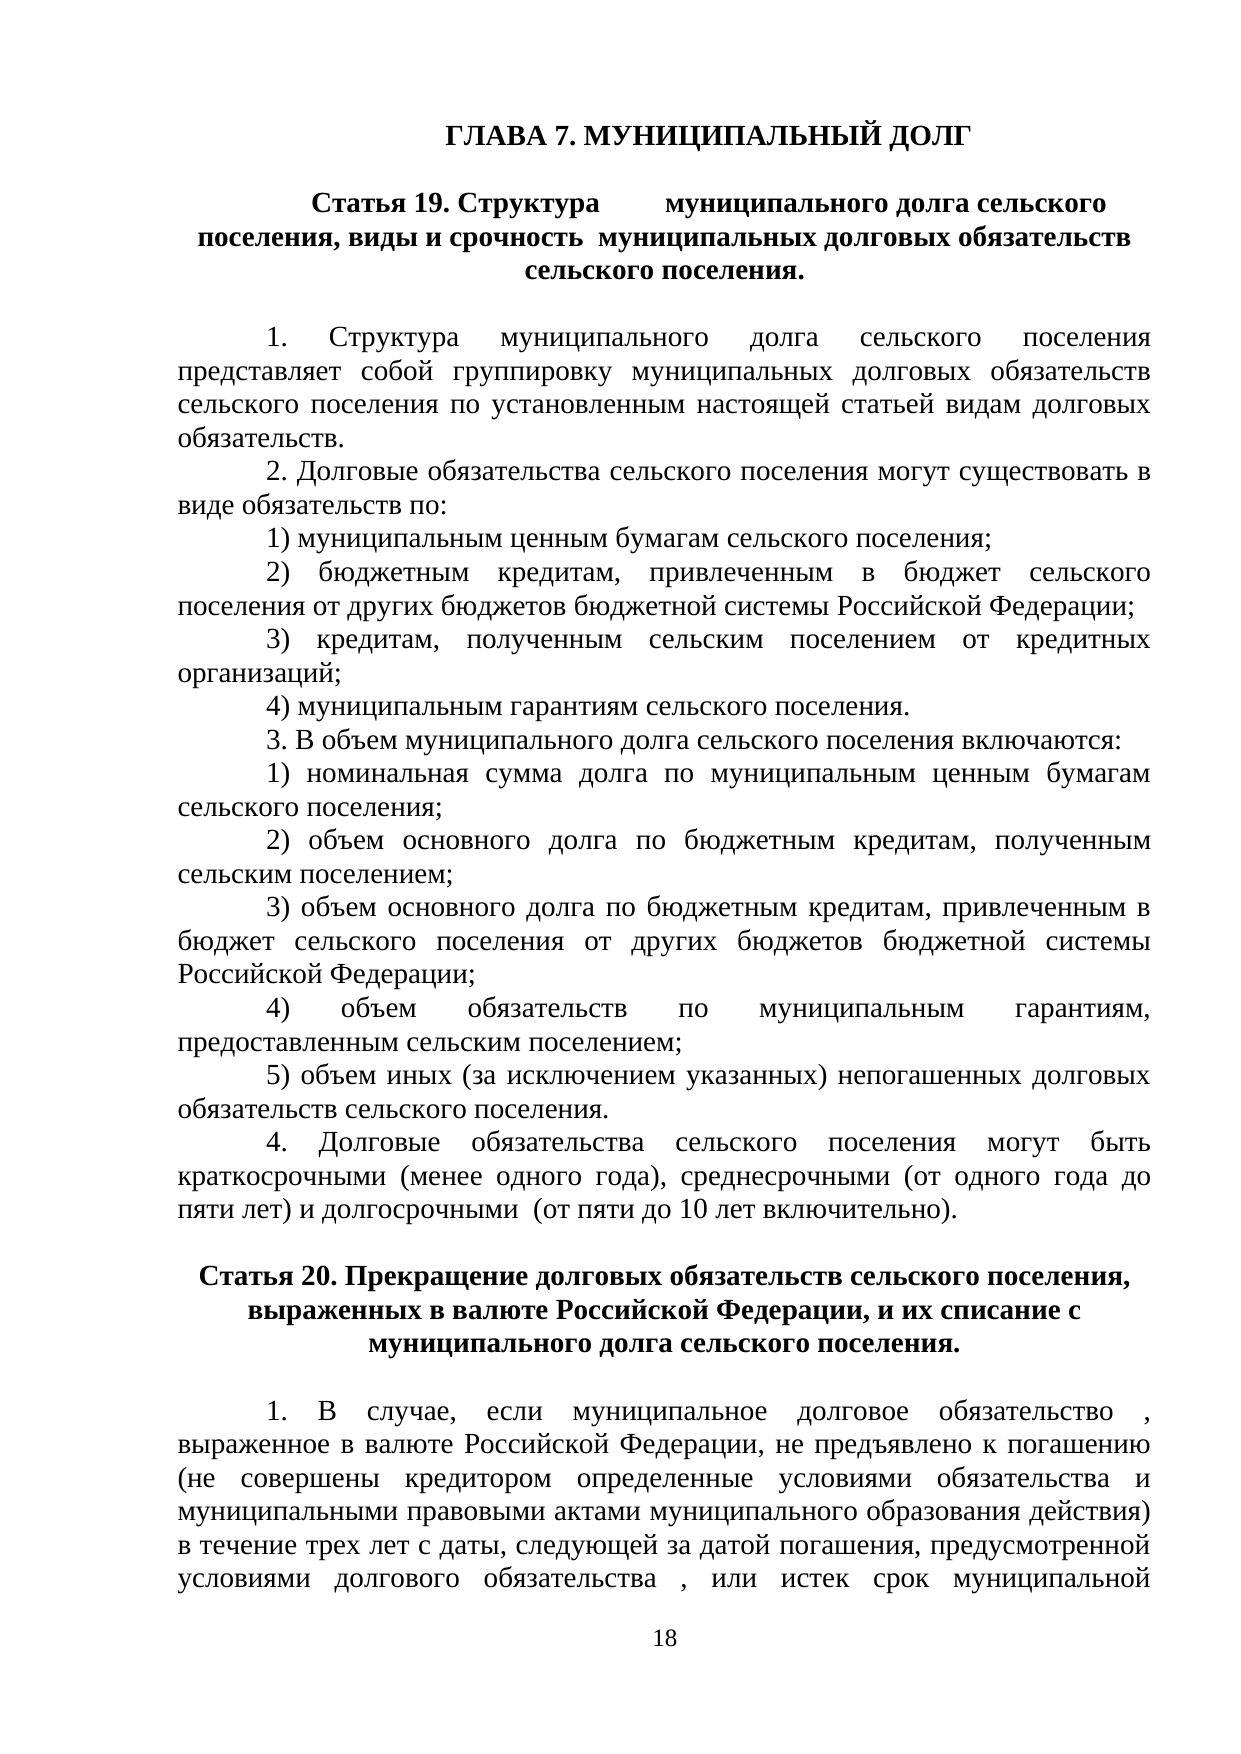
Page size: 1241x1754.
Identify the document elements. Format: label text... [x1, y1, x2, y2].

text 4. Долговые обязательства сельского поселения могут быть краткосрочными (менее одного года), среднесрочными (от одного года до пяти лет) и долгосрочными (от пяти до 10 лет включительно). [177, 1124, 1152, 1225]
text Статья 19. Структура муниципального долга сельского поселения, виды и срочность муниципальных долговых обязательств сельского поселения. [177, 185, 1152, 286]
text 3) кредитам, полученным сельским поселением от кредитных организаций; [177, 621, 1152, 688]
text ГЛАВА 7. МУНИЦИПАЛЬНЫЙ ДОЛГ [177, 118, 1152, 152]
text 2) бюджетным кредитам, привлеченным в бюджет сельского поселения от других бюджетов бюджетной системы Российской Федерации; [177, 554, 1152, 621]
text 3. В объем муниципального долга сельского поселения включаются: [177, 722, 1152, 755]
text 2. Долговые обязательства сельского поселения могут существовать в виде обязательств по: [177, 453, 1152, 521]
text 1) номинальная сумма долга по муниципальным ценным бумагам сельского поселения; [177, 755, 1152, 822]
text 1) муниципальным ценным бумагам сельского поселения; [177, 521, 1152, 554]
text 2) объем основного долга по бюджетным кредитам, полученным сельским поселением; [177, 822, 1152, 889]
text 4) муниципальным гарантиям сельского поселения. [177, 688, 1152, 722]
text Статья 20. Прекращение долговых обязательств сельского поселения, выраженных в валюте Российской Федерации, и их списание с муниципального долга сельского поселения. [177, 1258, 1152, 1359]
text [177, 1393, 1152, 1594]
text 4) объем обязательств по муниципальным гарантиям, предоставленным сельским поселением; [177, 990, 1152, 1057]
text 3) объем основного долга по бюджетным кредитам, привлеченным в бюджет сельского поселения от других бюджетов бюджетной системы Российской Федерации; [177, 889, 1152, 990]
text 5) объем иных (за исключением указанных) непогашенных долговых обязательств сельского поселения. [177, 1057, 1152, 1124]
text 1. Структура муниципального долга сельского поселения представляет собой группировку муниципальных долговых обязательств сельского поселения по установленным настоящей статьей видам долговых обязательств. [177, 319, 1152, 453]
